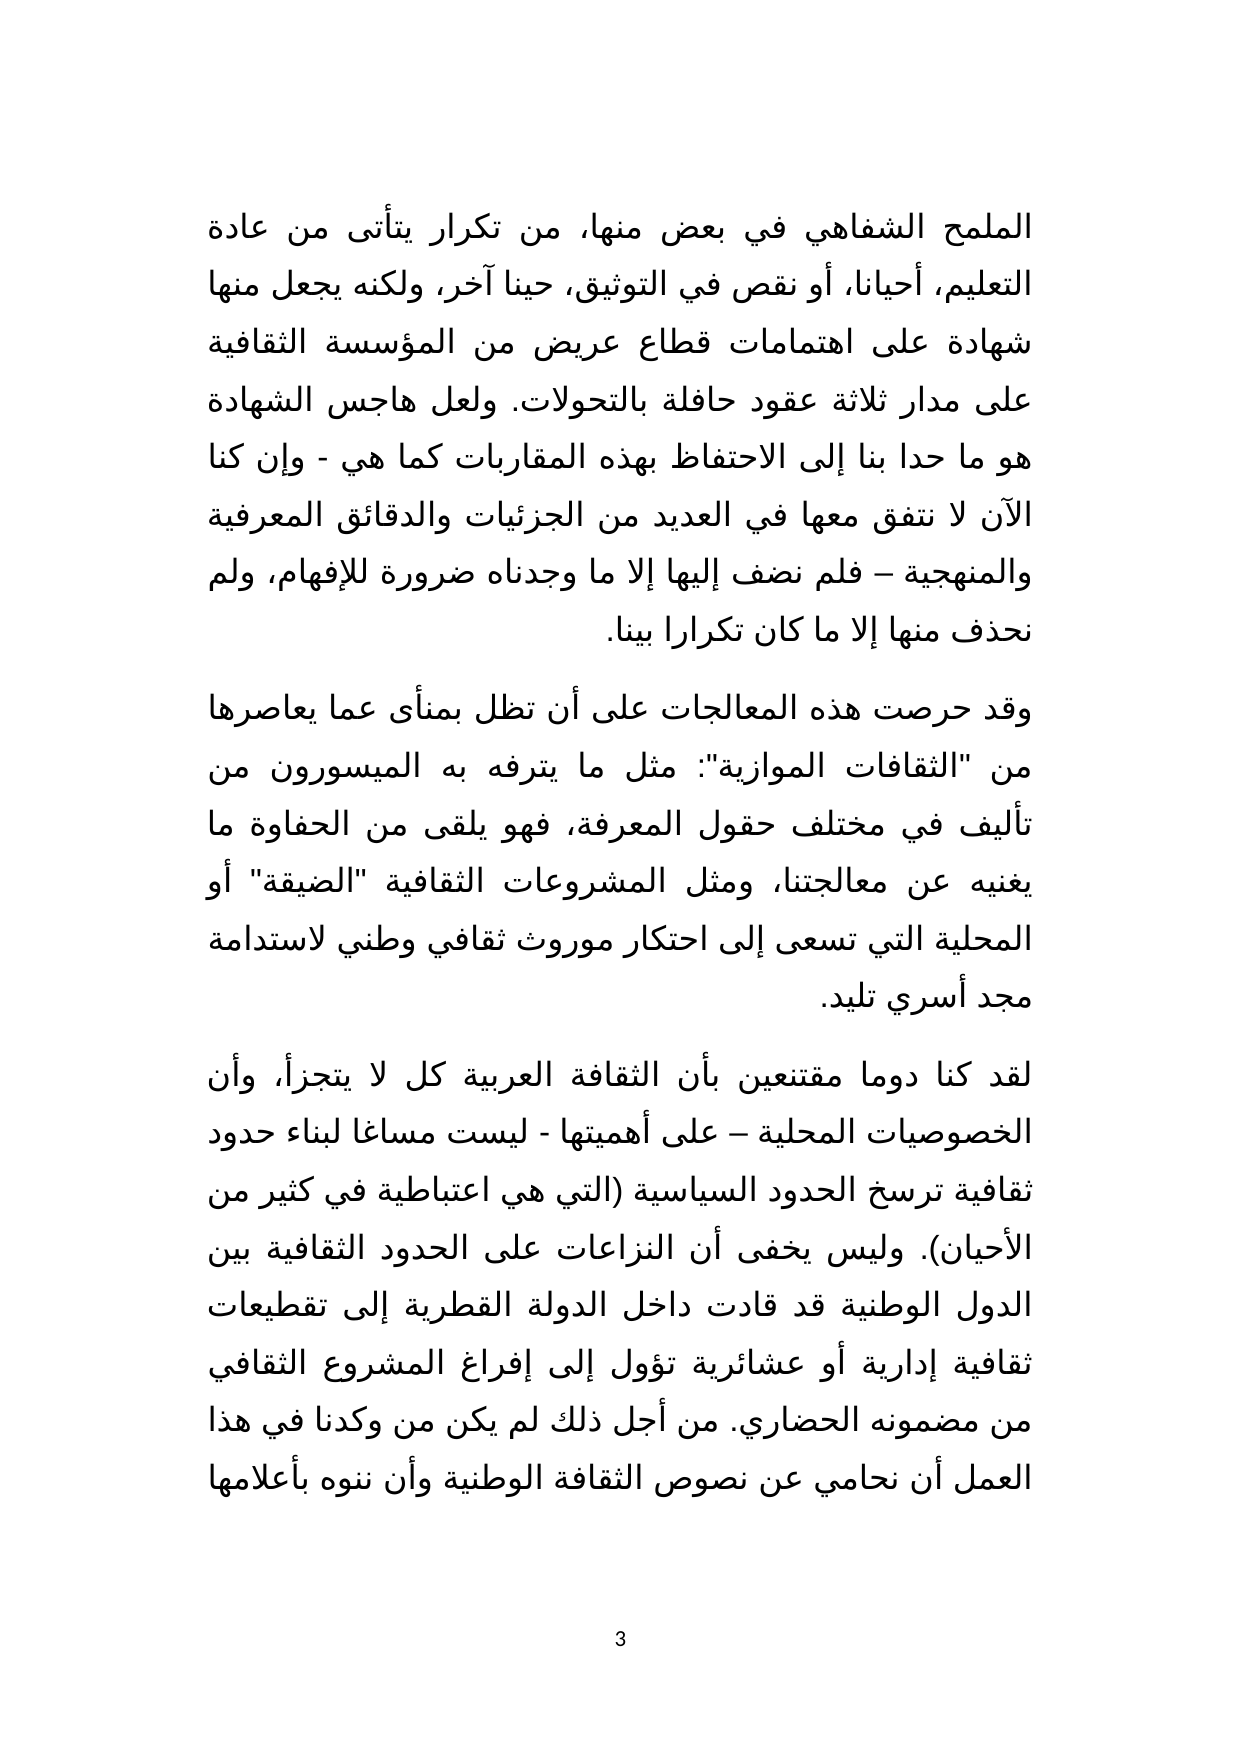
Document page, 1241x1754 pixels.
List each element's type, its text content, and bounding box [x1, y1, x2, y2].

text وقد حرصت هذه المعالجات على أن تظل بمنأى عما يعاصرها من "الثقافات الموازية": مثل ما يترفه به الميسورون من تأليف في مختلف حقول المعرفة، فهو يلقى من الحفاوة ما يغنيه عن معالجتنا، ومثل المشروعات الثقافية "الضيقة" أو المحلية التي تسعى إلى احتكار موروث ثقافي وطني لاستدامة مجد أسري تليد. [207, 688, 1033, 1015]
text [207, 207, 1033, 648]
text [207, 1055, 1033, 1497]
